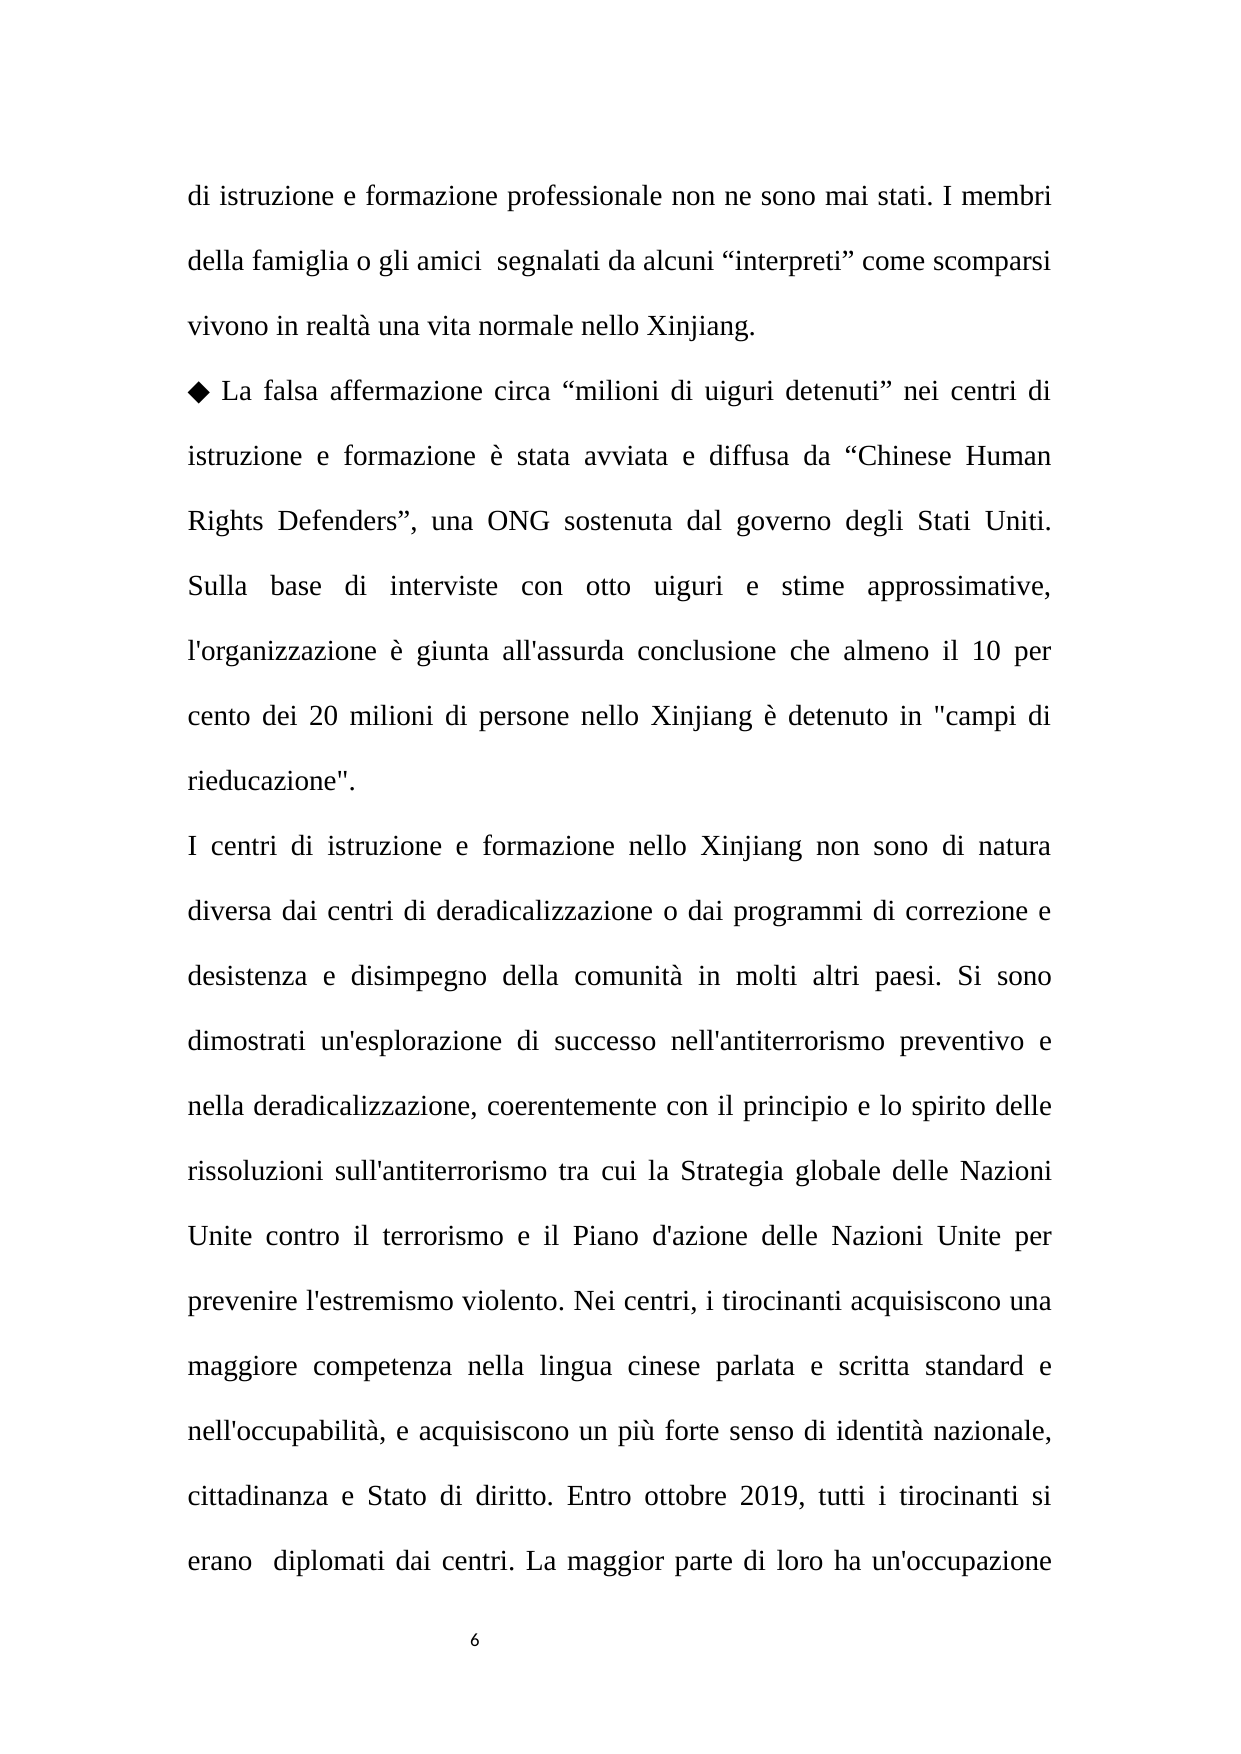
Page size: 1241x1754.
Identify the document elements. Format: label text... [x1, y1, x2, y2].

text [187, 162, 1053, 357]
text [187, 812, 1053, 1592]
text ◆ La falsa affermazione circa “milioni di uiguri detenuti” nei centri di istruzione e formazione è stata avviata e diffusa da “Chinese Human Rights Defenders”, una ONG sostenuta dal governo degli Stati Uniti. Sulla base di interviste con otto uiguri e stime approssimative, l'organizzazione è giunta all'assurda conclusione che almeno il 10 per cento dei 20 milioni di persone nello Xinjiang è detenuto in "campi di rieducazione". [187, 357, 1053, 812]
